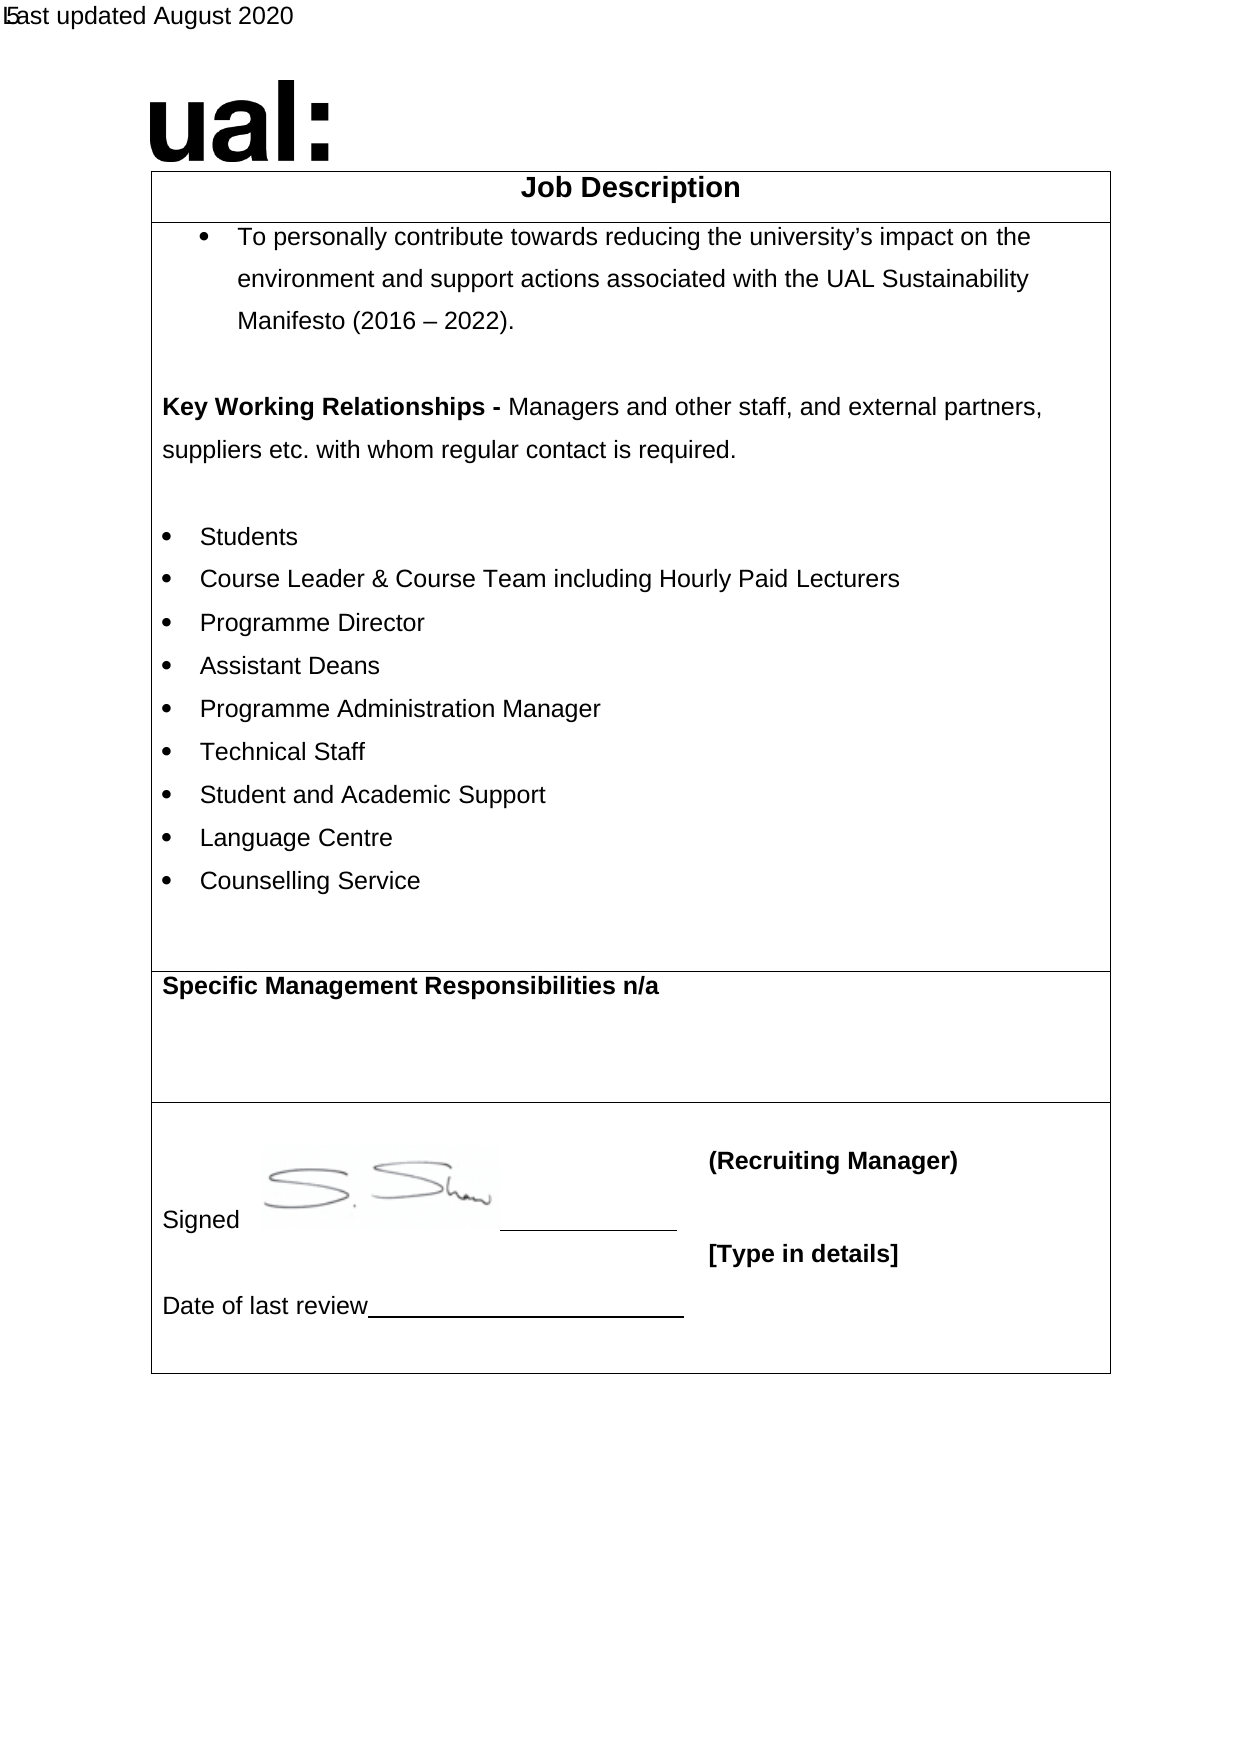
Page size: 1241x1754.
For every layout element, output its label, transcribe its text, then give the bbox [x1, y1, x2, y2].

table_cell Specific Management Responsibilities n/a [152, 972, 1110, 1102]
table_cell To personally contribute towards reducing the university’s impact on the environment and support actions associated with the UAL Sustainability Manifesto (2016 – 2022). Key Working Relationships - Managers and other staff, and external partners, suppliers etc. with whom regular contact is required. Students Course Leader & Course Team including Hourly Paid Lecturers Programme Director Assistant Deans Programme Administration Manager Technical Staff Student and Academic Support Language Centre Counselling Service [152, 223, 1110, 971]
picture [150, 80, 329, 162]
table_header Job Description [152, 172, 1110, 221]
table_cell Signed Date of last review [152, 1103, 690, 1373]
picture [260, 1145, 500, 1229]
table_cell (Recruiting Manager) [Type in details] [690, 1103, 1110, 1373]
